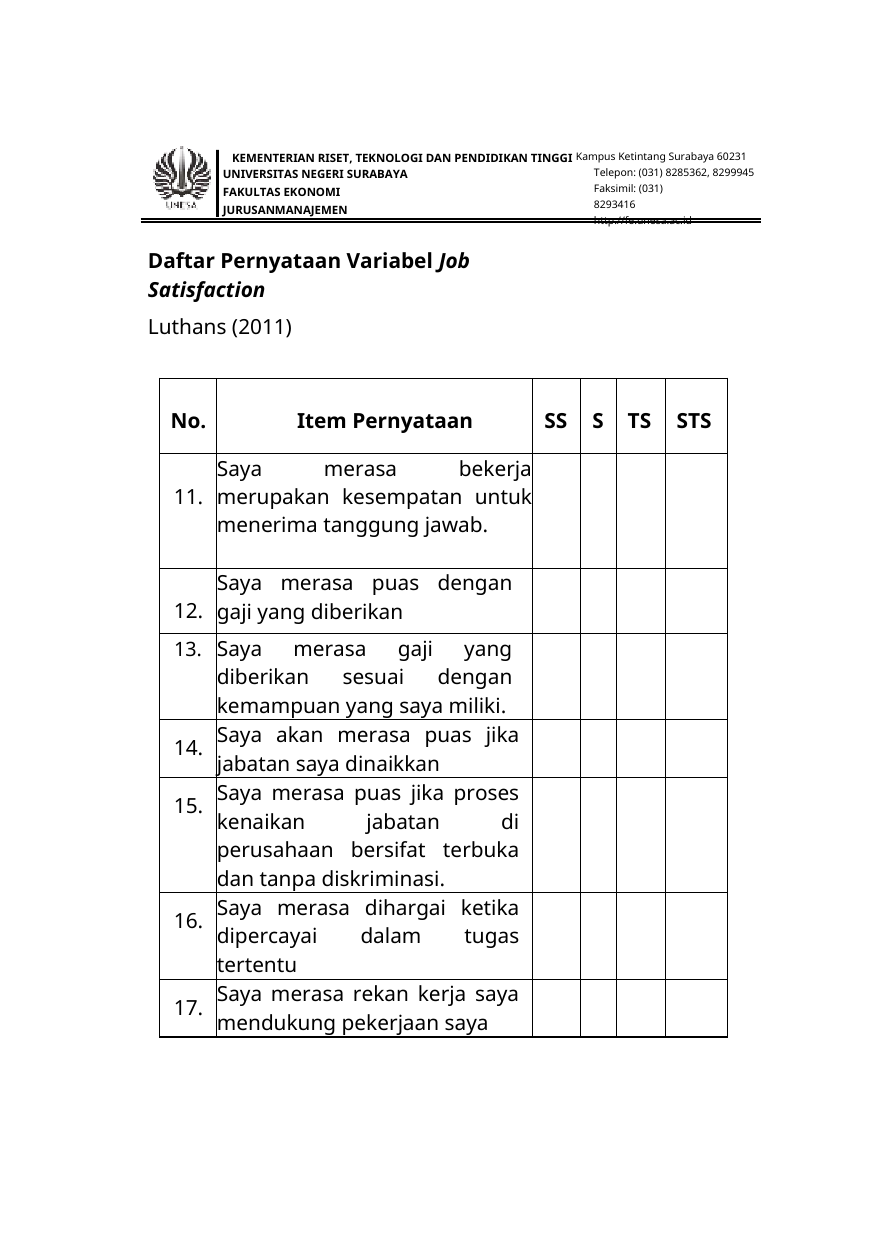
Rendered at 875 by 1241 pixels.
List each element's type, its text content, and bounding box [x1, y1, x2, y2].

table_cell 14. [160, 720, 216, 777]
table_cell Saya merasa bekerja merupakan kesempatan untuk menerima tanggung jawab. [217, 454, 532, 567]
table_cell Saya merasa dihargai ketika dipercayai dalam tugas tertentu [217, 893, 532, 978]
table_cell Saya merasa rekan kerja saya mendukung pekerjaan saya [217, 980, 532, 1036]
table_cell [581, 634, 616, 719]
text Faksimil: (031) 8293416 http://fe.unesa.ac.id [594, 181, 702, 227]
table_header S [581, 379, 616, 453]
table_header TS [617, 379, 665, 453]
table_cell [533, 893, 580, 978]
table_cell [666, 778, 727, 892]
table_cell [666, 634, 727, 719]
table_cell [617, 454, 665, 567]
text Daftar Pernyataan Variabel Job Satisfaction [148, 246, 589, 303]
table_cell 11. [160, 454, 216, 567]
table_header SS [533, 379, 580, 453]
table_cell [581, 778, 616, 892]
table_header No. [160, 379, 216, 453]
text UNIVERSITAS NEGERI SURABAYA FAKULTAS EKONOMI JURUSANMANAJEMEN [223, 166, 424, 218]
table_cell [533, 634, 580, 719]
table_header Item Pernyataan [217, 379, 532, 453]
table_cell Saya merasa gaji yang diberikan sesuai dengan kemampuan yang saya miliki. [217, 634, 532, 719]
table_cell [617, 778, 665, 892]
table_header STS [666, 379, 727, 453]
text KEMENTERIAN RISET, TEKNOLOGI DAN PENDIDIKAN TINGGI Kampus Ketintang Surabaya 60231 [155, 151, 823, 166]
table_cell 12. [160, 569, 216, 633]
table_cell [617, 893, 665, 978]
table_cell 16. [160, 893, 216, 978]
table_cell [666, 720, 727, 777]
table_cell [581, 720, 616, 777]
table_cell [617, 980, 665, 1036]
table_cell Saya merasa puas dengan gaji yang diberikan [217, 569, 532, 633]
table_cell [581, 454, 616, 567]
table_cell 15. [160, 778, 216, 892]
table_cell [581, 893, 616, 978]
table_cell [533, 778, 580, 892]
table_cell Saya akan merasa puas jika jabatan saya dinaikkan [217, 720, 532, 777]
table_cell [666, 454, 727, 567]
table_cell [617, 569, 665, 633]
table_cell [666, 893, 727, 978]
picture [144, 145, 219, 217]
text Luthans (2011) [148, 312, 589, 341]
table_cell Saya merasa puas jika proses kenaikan jabatan di perusahaan bersifat terbuka dan tanpa diskriminasi. [217, 778, 532, 892]
table_cell [581, 980, 616, 1036]
table_cell [533, 980, 580, 1036]
text Telepon: (031) 8285362, 8299945 [594, 166, 874, 179]
table_cell [533, 569, 580, 633]
table_cell 17. [160, 980, 216, 1036]
table_cell [666, 980, 727, 1036]
table_cell [533, 720, 580, 777]
table_cell [666, 569, 727, 633]
table_cell [533, 454, 580, 567]
table_cell [581, 569, 616, 633]
table_cell [617, 720, 665, 777]
table_cell [617, 634, 665, 719]
table_cell 13. [160, 634, 216, 719]
